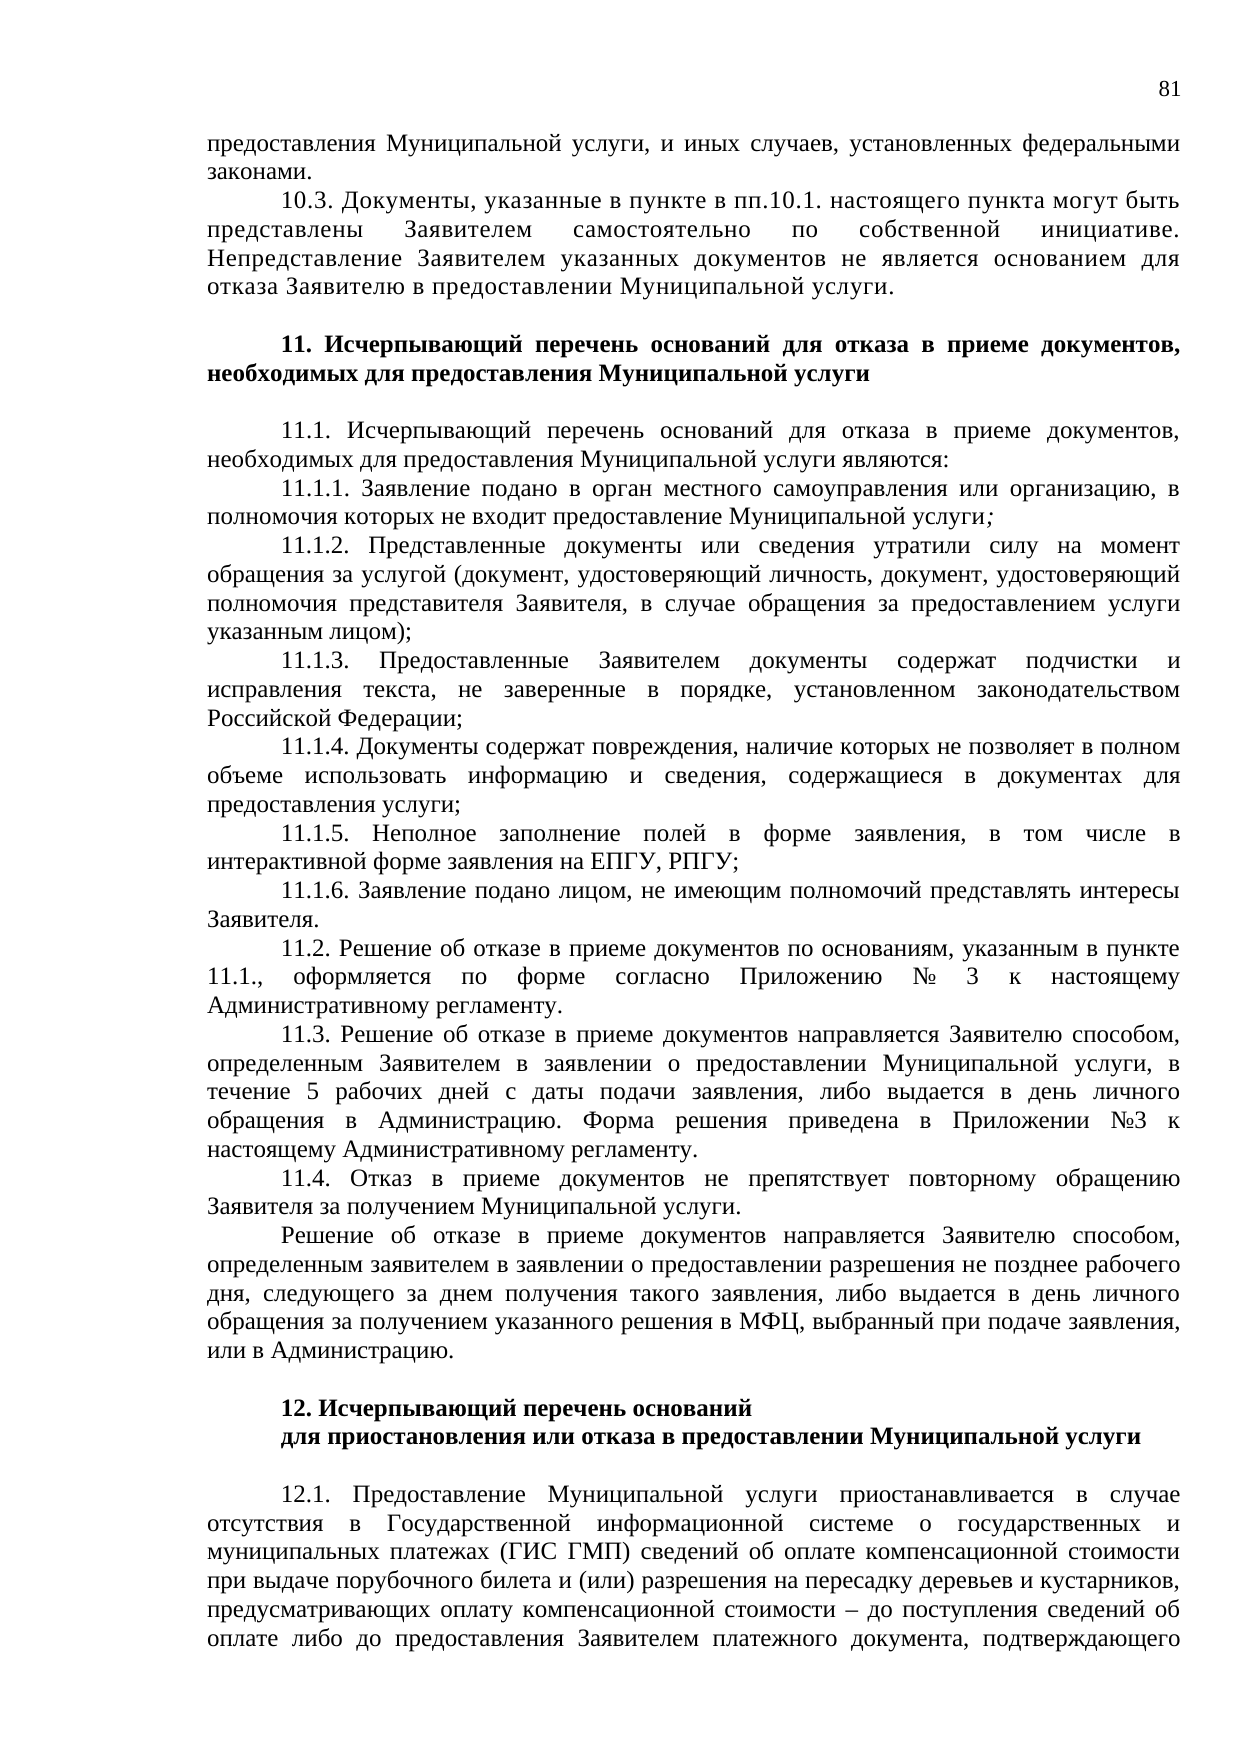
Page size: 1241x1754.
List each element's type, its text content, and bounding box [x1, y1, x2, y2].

text 11.1.4. Документы содержат повреждения, наличие которых не позволяет в полном объеме использовать информацию и сведения, содержащиеся в документах для предоставления услуги; [207, 731, 1181, 818]
text 10.3. Документы, указанные в пункте в пп.10.1. настоящего пункта могут быть представлены Заявителем самостоятельно по собственной инициативе. Непредставление Заявителем указанных документов не является основанием для отказа Заявителю в предоставлении Муниципальной услуги. [207, 185, 1181, 300]
text для приостановления или отказа в предоставлении Муниципальной услуги [207, 1421, 1181, 1450]
text 11.1.6. Заявление подано лицом, не имеющим полномочий представлять интересы Заявителя. [207, 875, 1181, 933]
text 12. Исчерпывающий перечень оснований [207, 1393, 1181, 1421]
text Решение об отказе в приеме документов направляется Заявителю способом, определенным заявителем в заявлении о предоставлении разрешения не позднее рабочего дня, следующего за днем получения такого заявления, либо выдается в день личного обращения за получением указанного решения в МФЦ, выбранный при подаче заявления, или в Администрацию. [207, 1220, 1181, 1364]
text 11.1.1. Заявление подано в орган местного самоуправления или организацию, в полномочия которых не входит предоставление Муниципальной услуги; [207, 473, 1181, 530]
text 11. Исчерпывающий перечень оснований для отказа в приеме документов, необходимых для предоставления Муниципальной услуги [207, 329, 1181, 386]
text 11.3. Решение об отказе в приеме документов направляется Заявителю способом, определенным Заявителем в заявлении о предоставлении Муниципальной услуги, в течение 5 рабочих дней с даты подачи заявления, либо выдается в день личного обращения в Администрацию. Форма решения приведена в Приложении №3 к настоящему Административному регламенту. [207, 1019, 1181, 1163]
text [207, 1479, 1181, 1651]
text 11.2. Решение об отказе в приеме документов по основаниям, указанным в пункте 11.1., оформляется по форме согласно Приложению № 3 к настоящему Административному регламенту. [207, 933, 1181, 1019]
text 11.4. Отказ в приеме документов не препятствует повторному обращению Заявителя за получением Муниципальной услуги. [207, 1163, 1181, 1220]
text 11.1. Исчерпывающий перечень оснований для отказа в приеме документов, необходимых для предоставления Муниципальной услуги являются: [207, 415, 1181, 473]
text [207, 128, 1181, 185]
text 11.1.5. Неполное заполнение полей в форме заявления, в том числе в интерактивной форме заявления на ЕПГУ, РПГУ; [207, 818, 1181, 875]
text 11.1.3. Предоставленные Заявителем документы содержат подчистки и исправления текста, не заверенные в порядке, установленном законодательством Российской Федерации; [207, 645, 1181, 731]
text 11.1.2. Представленные документы или сведения утратили силу на момент обращения за услугой (документ, удостоверяющий личность, документ, удостоверяющий полномочия представителя Заявителя, в случае обращения за предоставлением услуги указанным лицом); [207, 530, 1181, 645]
